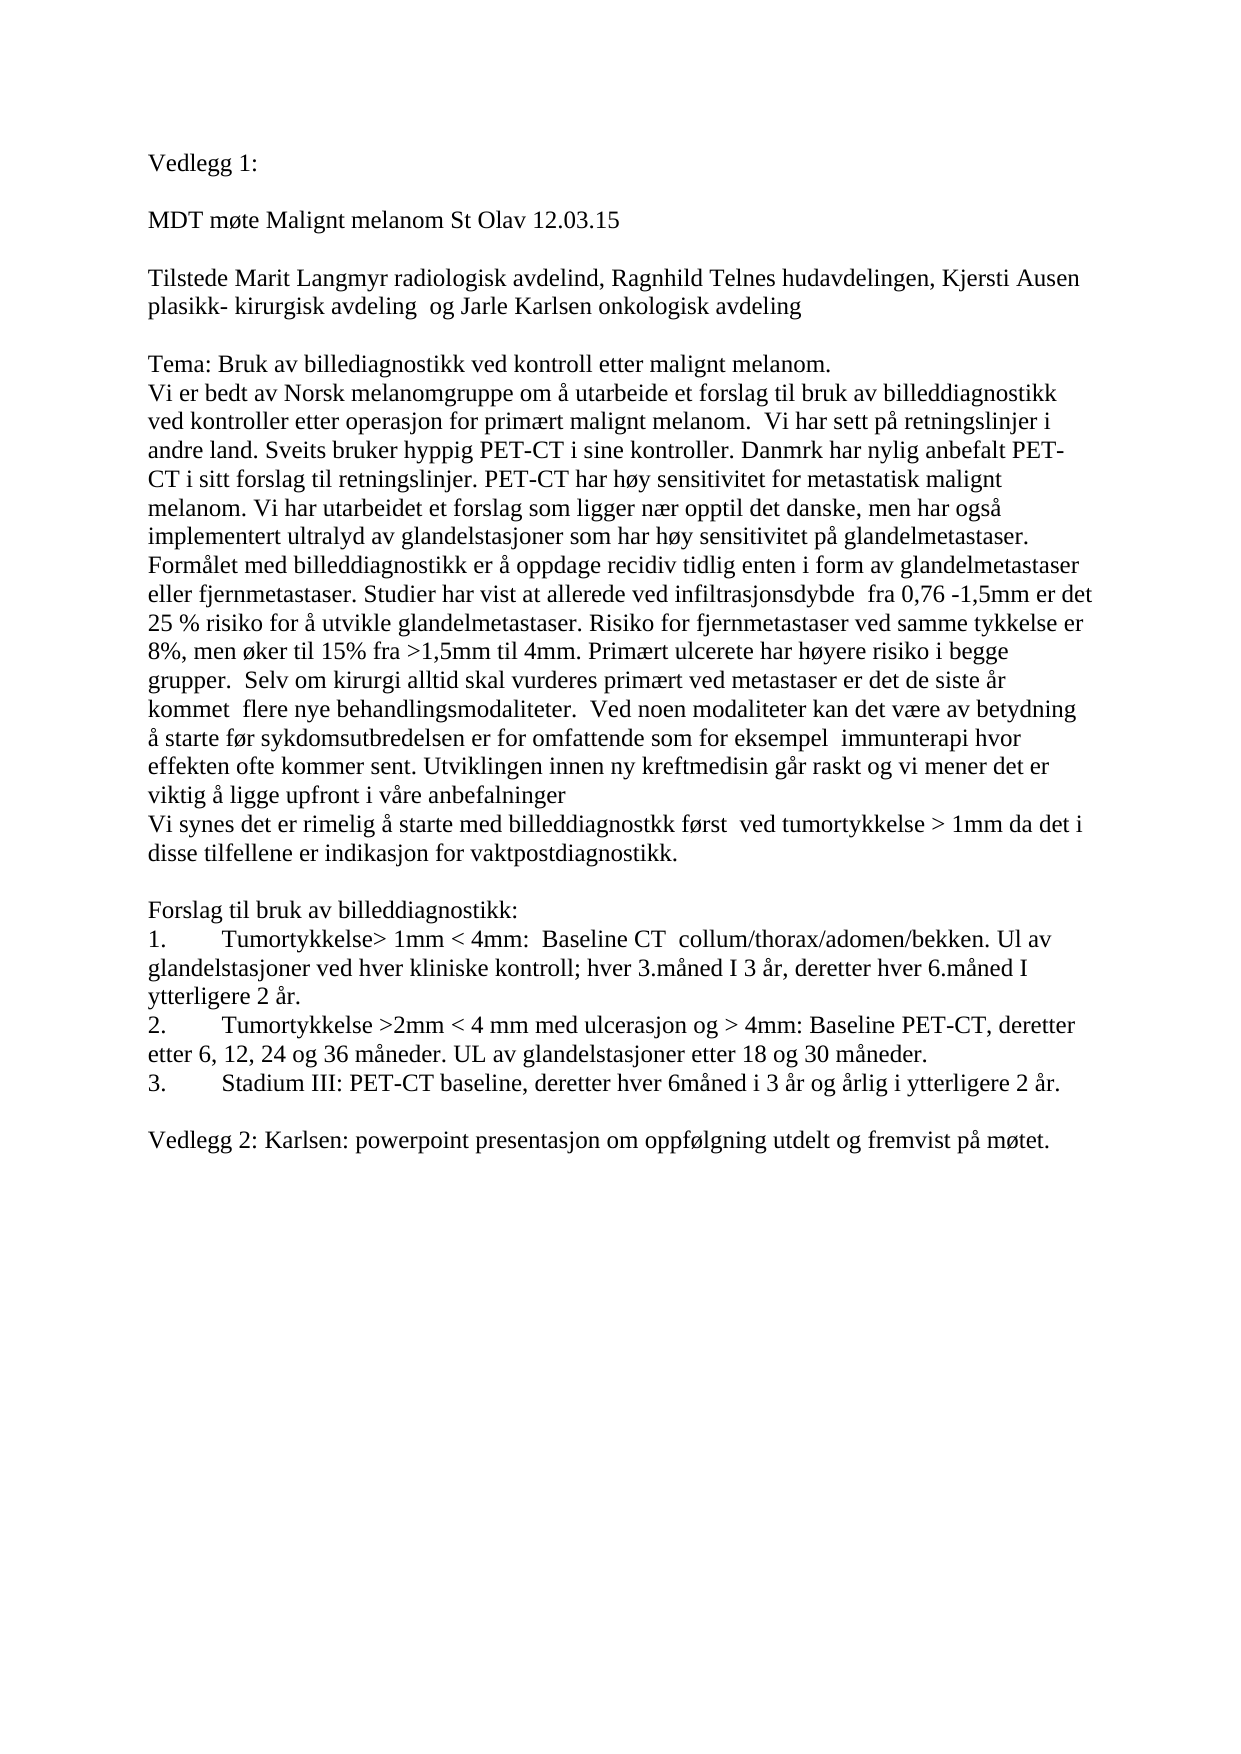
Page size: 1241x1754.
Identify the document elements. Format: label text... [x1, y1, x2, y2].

text 2. Tumortykkelse >2mm < 4 mm med ulcerasjon og > 4mm: Baseline PET-CT, deretter etter 6, 12, 24 og 36 måneder. UL av glandelstasjoner etter 18 og 30 måneder. [148, 1010, 1093, 1068]
text Vedlegg 1: [148, 148, 1093, 176]
text Tema: Bruk av billediagnostikk ved kontroll etter malignt melanom. [148, 349, 1093, 378]
text Vi synes det er rimelig å starte med billeddiagnostkk først ved tumortykkelse > 1mm da det i disse tilfellene er indikasjon for vaktpostdiagnostikk. [148, 809, 1093, 866]
text Forslag til bruk av billeddiagnostikk: [148, 895, 1093, 924]
text Vi er bedt av Norsk melanomgruppe om å utarbeide et forslag til bruk av billeddiagnostikk ved kontroller etter operasjon for primært malignt melanom. Vi har sett på retningslinjer i andre land. Sveits bruker hyppig PET-CT i sine kontroller. Danmrk har nylig anbefalt PET-CT i sitt forslag til retningslinjer. PET-CT har høy sensitivitet for metastatisk malignt melanom. Vi har utarbeidet et forslag som ligger nær opptil det danske, men har også implementert ultralyd av glandelstasjoner som har høy sensitivitet på glandelmetastaser. Formålet med billeddiagnostikk er å oppdage recidiv tidlig enten i form av glandelmetastaser eller fjernmetastaser. Studier har vist at allerede ved infiltrasjonsdybde fra 0,76 -1,5mm er det 25 % risiko for å utvikle glandelmetastaser. Risiko for fjernmetastaser ved samme tykkelse er 8%, men øker til 15% fra >1,5mm til 4mm. Primært ulcerete har høyere risiko i begge grupper. Selv om kirurgi alltid skal vurderes primært ved metastaser er det de siste år kommet flere nye behandlingsmodaliteter. Ved noen modaliteter kan det være av betydning å starte før sykdomsutbredelsen er for omfattende som for eksempel immunterapi hvor effekten ofte kommer sent. Utviklingen innen ny kreftmedisin går raskt og vi mener det er viktig å ligge upfront i våre anbefalninger [148, 378, 1093, 809]
text Vedlegg 2: Karlsen: powerpoint presentasjon om oppfølgning utdelt og fremvist på møtet. [148, 1125, 1093, 1154]
text Tilstede Marit Langmyr radiologisk avdelind, Ragnhild Telnes hudavdelingen, Kjersti Ausen plasikk- kirurgisk avdeling og Jarle Karlsen onkologisk avdeling [148, 263, 1093, 320]
text MDT møte Malignt melanom St Olav 12.03.15 [148, 205, 1093, 234]
text 1. Tumortykkelse> 1mm < 4mm: Baseline CT collum/thorax/adomen/bekken. Ul av glandelstasjoner ved hver kliniske kontroll; hver 3.måned I 3 år, deretter hver 6.måned I ytterligere 2 år. [148, 924, 1093, 1010]
text 3. Stadium III: PET-CT baseline, deretter hver 6måned i 3 år og årlig i ytterligere 2 år. [148, 1068, 1093, 1096]
